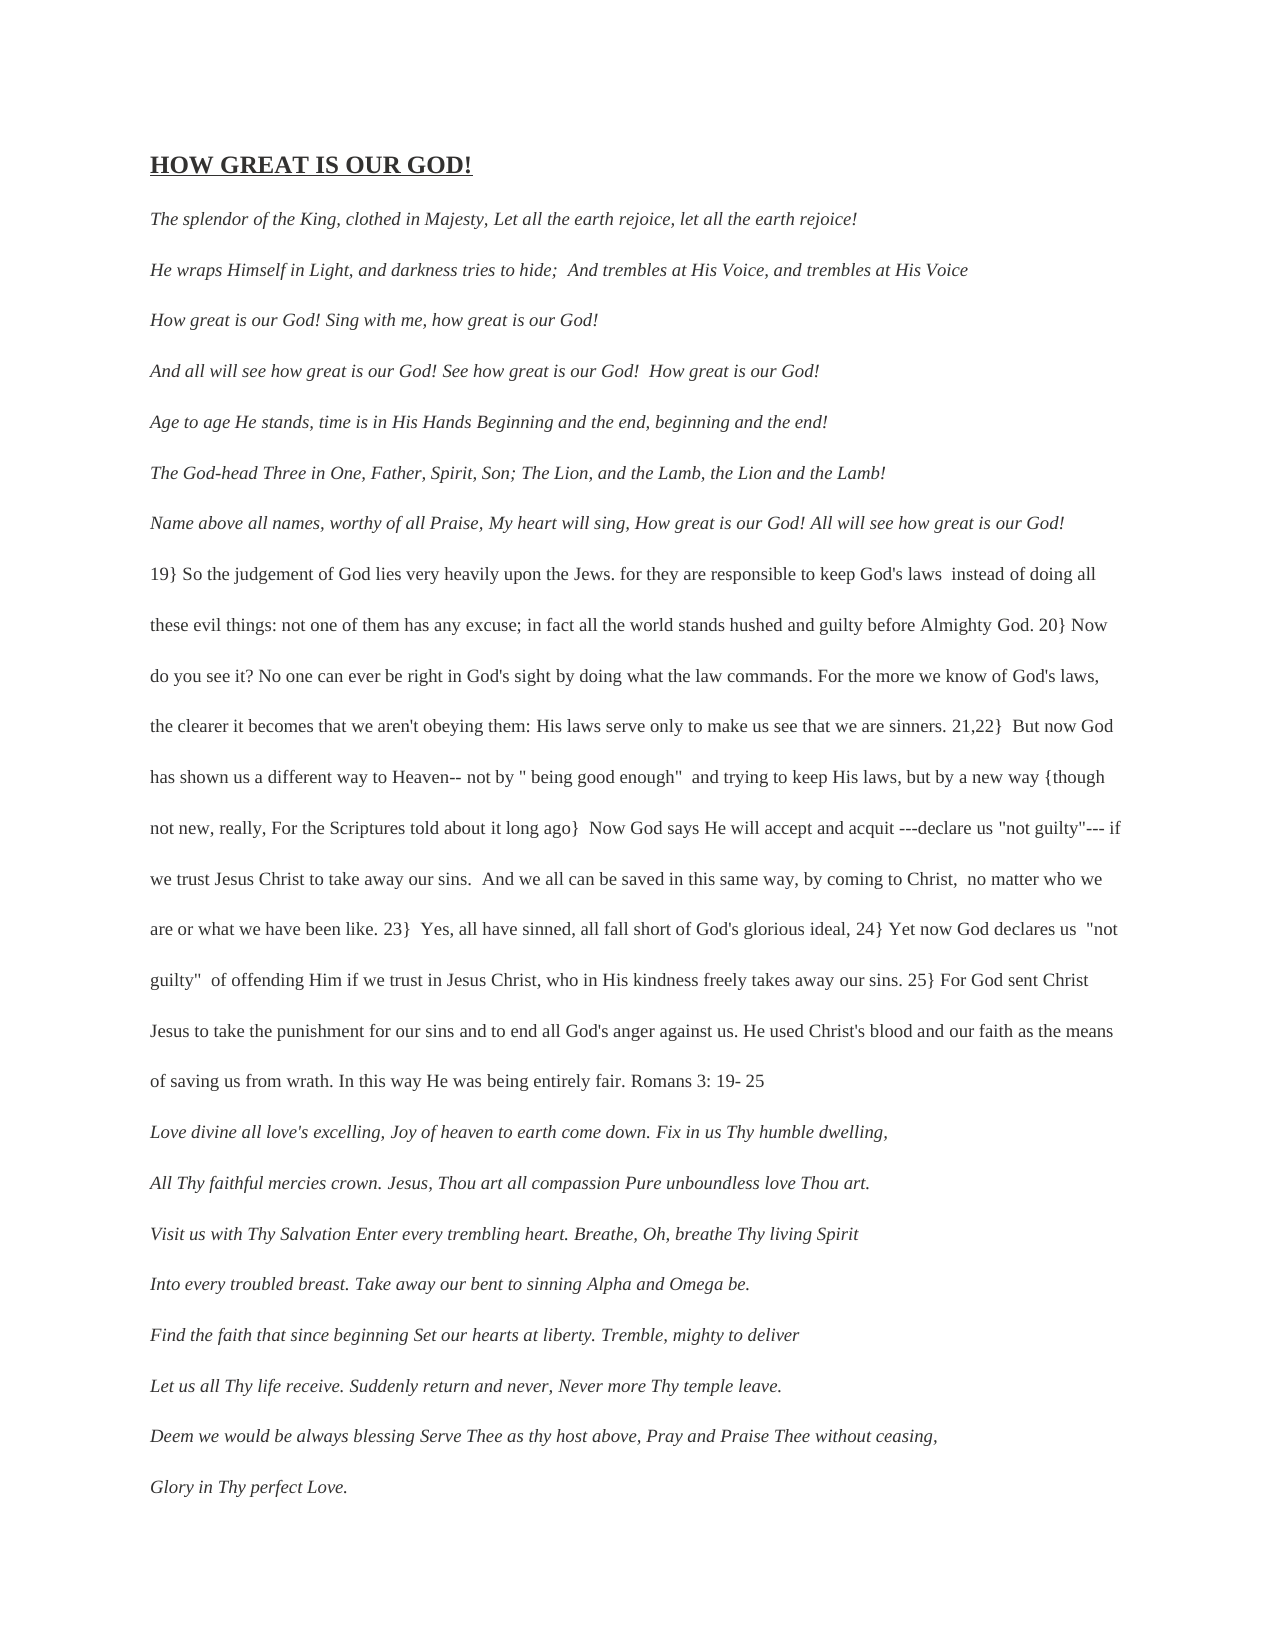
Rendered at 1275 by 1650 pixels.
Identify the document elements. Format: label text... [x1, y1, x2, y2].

text And all will see how great is our God! See how great is our God! How great is our God! [150, 360, 1125, 382]
text not new, really, For the Scriptures told about it long ago} Now God says He will accept and acquit ---declare us "not guilty"--- if [150, 817, 1125, 838]
text do you see it? No one can ever be right in God's sight by doing what the law commands. For the more we know of God's laws, [150, 664, 1125, 686]
text The God-head Three in One, Father, Spirit, Son; The Lion, and the Lamb, the Lion and the Lamb! [150, 462, 1125, 483]
text Name above all names, worthy of all Praise, My heart will sing, How great is our God! All will see how great is our God! [150, 512, 1125, 534]
text 19} So the judgement of God lies very heavily upon the Jews. for they are responsible to keep God's laws instead of doing all [150, 563, 1125, 584]
text Into every troubled breast. Take away our bent to sinning Alpha and Omega be. [150, 1273, 1125, 1295]
text are or what we have been like. 23} Yes, all have sinned, all fall short of God's glorious ideal, 24} Yet now God declares us "not [150, 918, 1125, 940]
text has shown us a different way to Heaven-- not by " being good enough" and trying to keep His laws, but by a new way {though [150, 766, 1125, 787]
text Deem we would be always blessing Serve Thee as thy host above, Pray and Praise Thee without ceasing, [150, 1425, 1125, 1447]
text All Thy faithful mercies crown. Jesus, Thou art all compassion Pure unboundless love Thou art. [150, 1172, 1125, 1193]
text Love divine all love's excelling, Joy of heaven to earth come down. Fix in us Thy humble dwelling, [150, 1121, 1125, 1143]
text He wraps Himself in Light, and darkness tries to hide; And trembles at His Voice, and trembles at His Voice [150, 259, 1125, 280]
text HOW GREAT IS OUR GOD! [150, 150, 1125, 179]
text these evil things: not one of them has any excuse; in fact all the world stands hushed and guilty before Almighty God. 20} Now [150, 614, 1125, 635]
text How great is our God! Sing with me, how great is our God! [150, 309, 1125, 331]
text Find the faith that since beginning Set our hearts at liberty. Tremble, mighty to deliver [150, 1324, 1125, 1346]
text guilty" of offending Him if we trust in Jesus Christ, who in His kindness freely takes away our sins. 25} For God sent Christ [150, 969, 1125, 990]
text we trust Jesus Christ to take away our sins. And we all can be saved in this same way, by coming to Christ, no matter who we [150, 867, 1125, 889]
text Age to age He stands, time is in His Hands Beginning and the end, beginning and the end! [150, 411, 1125, 432]
text Let us all Thy life receive. Suddenly return and never, Never more Thy temple leave. [150, 1375, 1125, 1396]
text Glory in Thy perfect Love. [150, 1476, 1125, 1498]
text Jesus to take the punishment for our sins and to end all God's anger against us. He used Christ's blood and our faith as the means [150, 1019, 1125, 1041]
text Visit us with Thy Salvation Enter every trembling heart. Breathe, Oh, breathe Thy living Spirit [150, 1222, 1125, 1244]
text the clearer it becomes that we aren't obeying them: His laws serve only to make us see that we are sinners. 21,22} But now God [150, 715, 1125, 737]
text The splendor of the King, clothed in Majesty, Let all the earth rejoice, let all the earth rejoice! [150, 208, 1125, 229]
text of saving us from wrath. In this way He was being entirely fair. Romans 3: 19- 25 [150, 1070, 1125, 1092]
